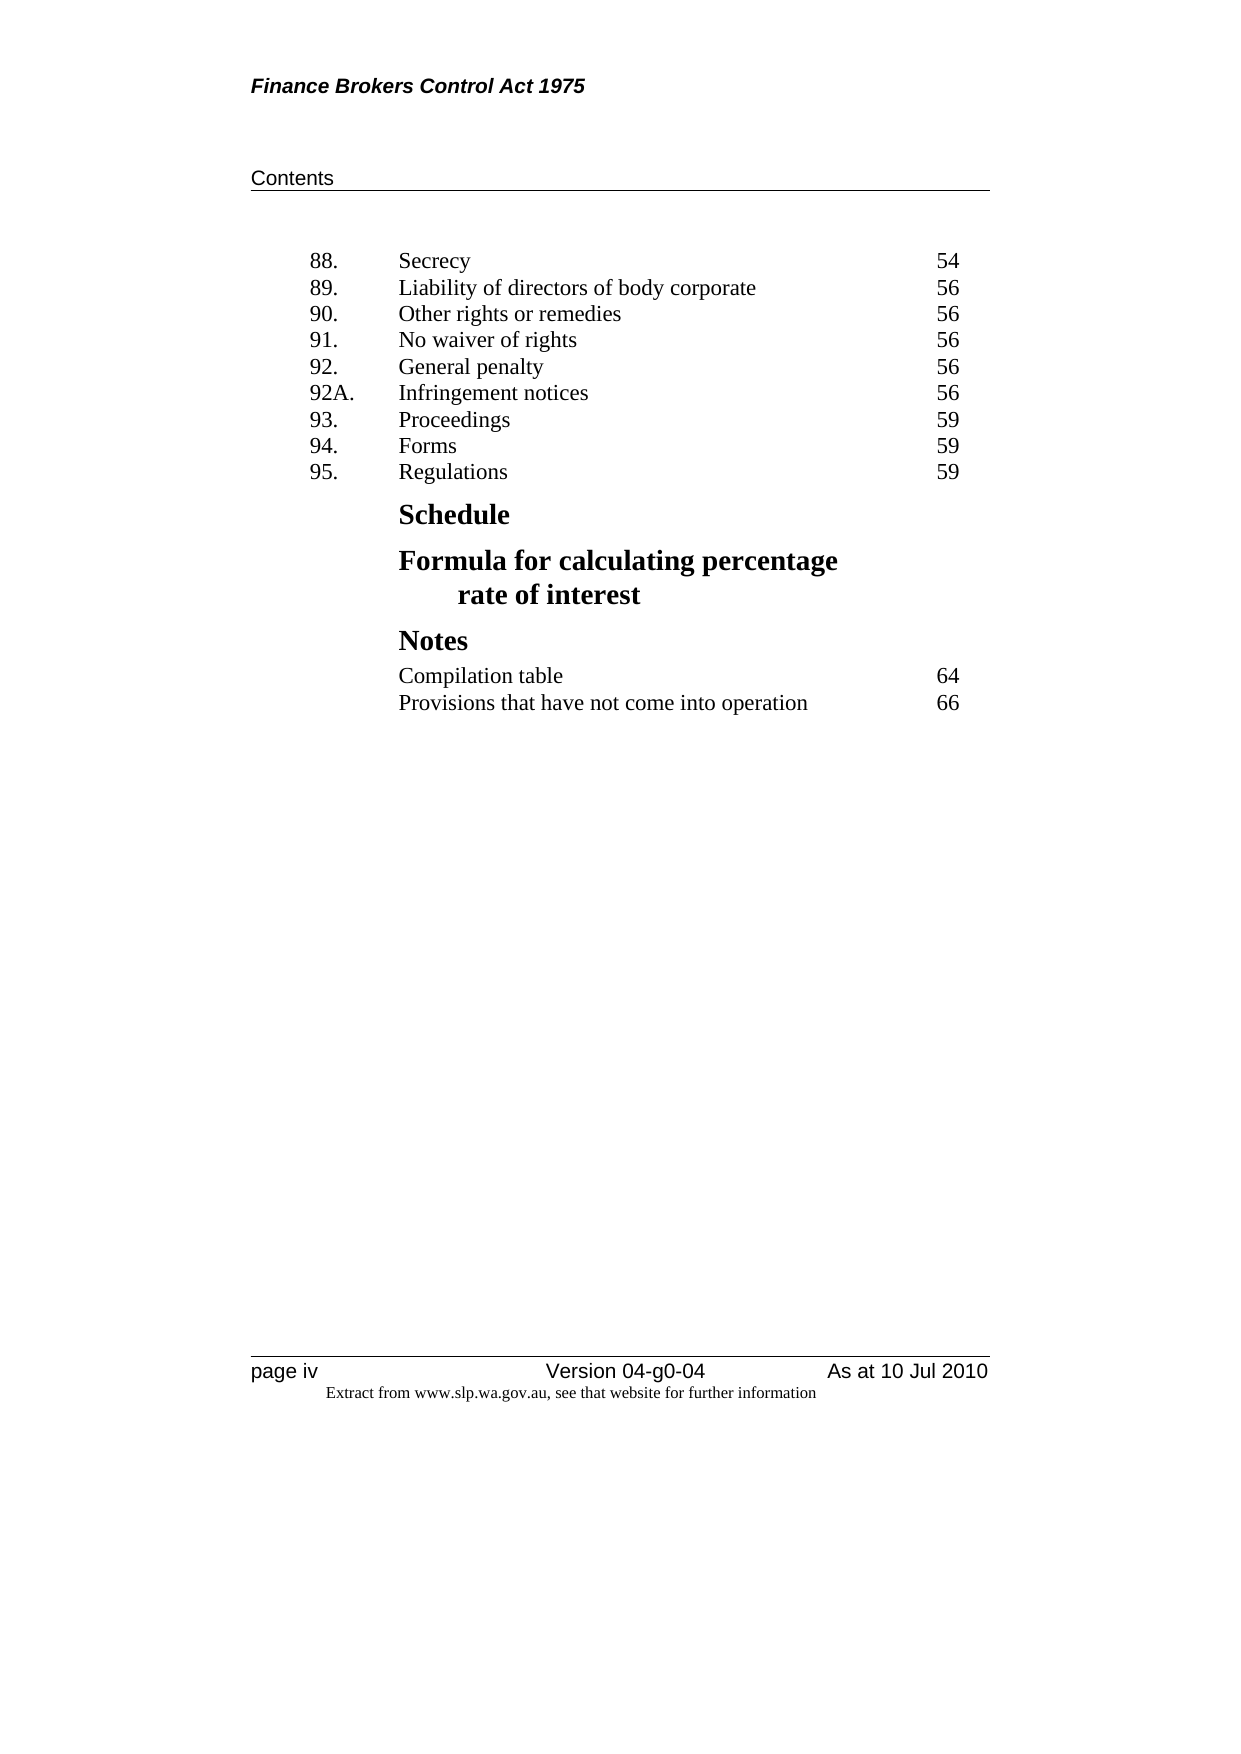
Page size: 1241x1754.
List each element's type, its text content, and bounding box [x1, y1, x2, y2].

text Notes [398, 623, 872, 656]
text Provisions that have not come into operation 66 [309, 689, 872, 715]
text 92. General penalty 56 [309, 353, 872, 379]
text Compilation table 64 [309, 663, 872, 689]
text 88. Secrecy 54 [309, 247, 872, 274]
text 95. Regulations 59 [309, 458, 872, 485]
text 90. Other rights or remedies 56 [309, 300, 872, 327]
text 92A. Infringement notices 56 [309, 379, 872, 406]
text Formula for calculating percentage rate of interest [398, 543, 872, 610]
text 91. No waiver of rights 56 [309, 327, 872, 353]
text 89. Liability of directors of body corporate 56 [309, 274, 872, 300]
text 94. Forms 59 [309, 432, 872, 458]
text Schedule [398, 497, 872, 531]
text 93. Proceedings 59 [309, 406, 872, 432]
